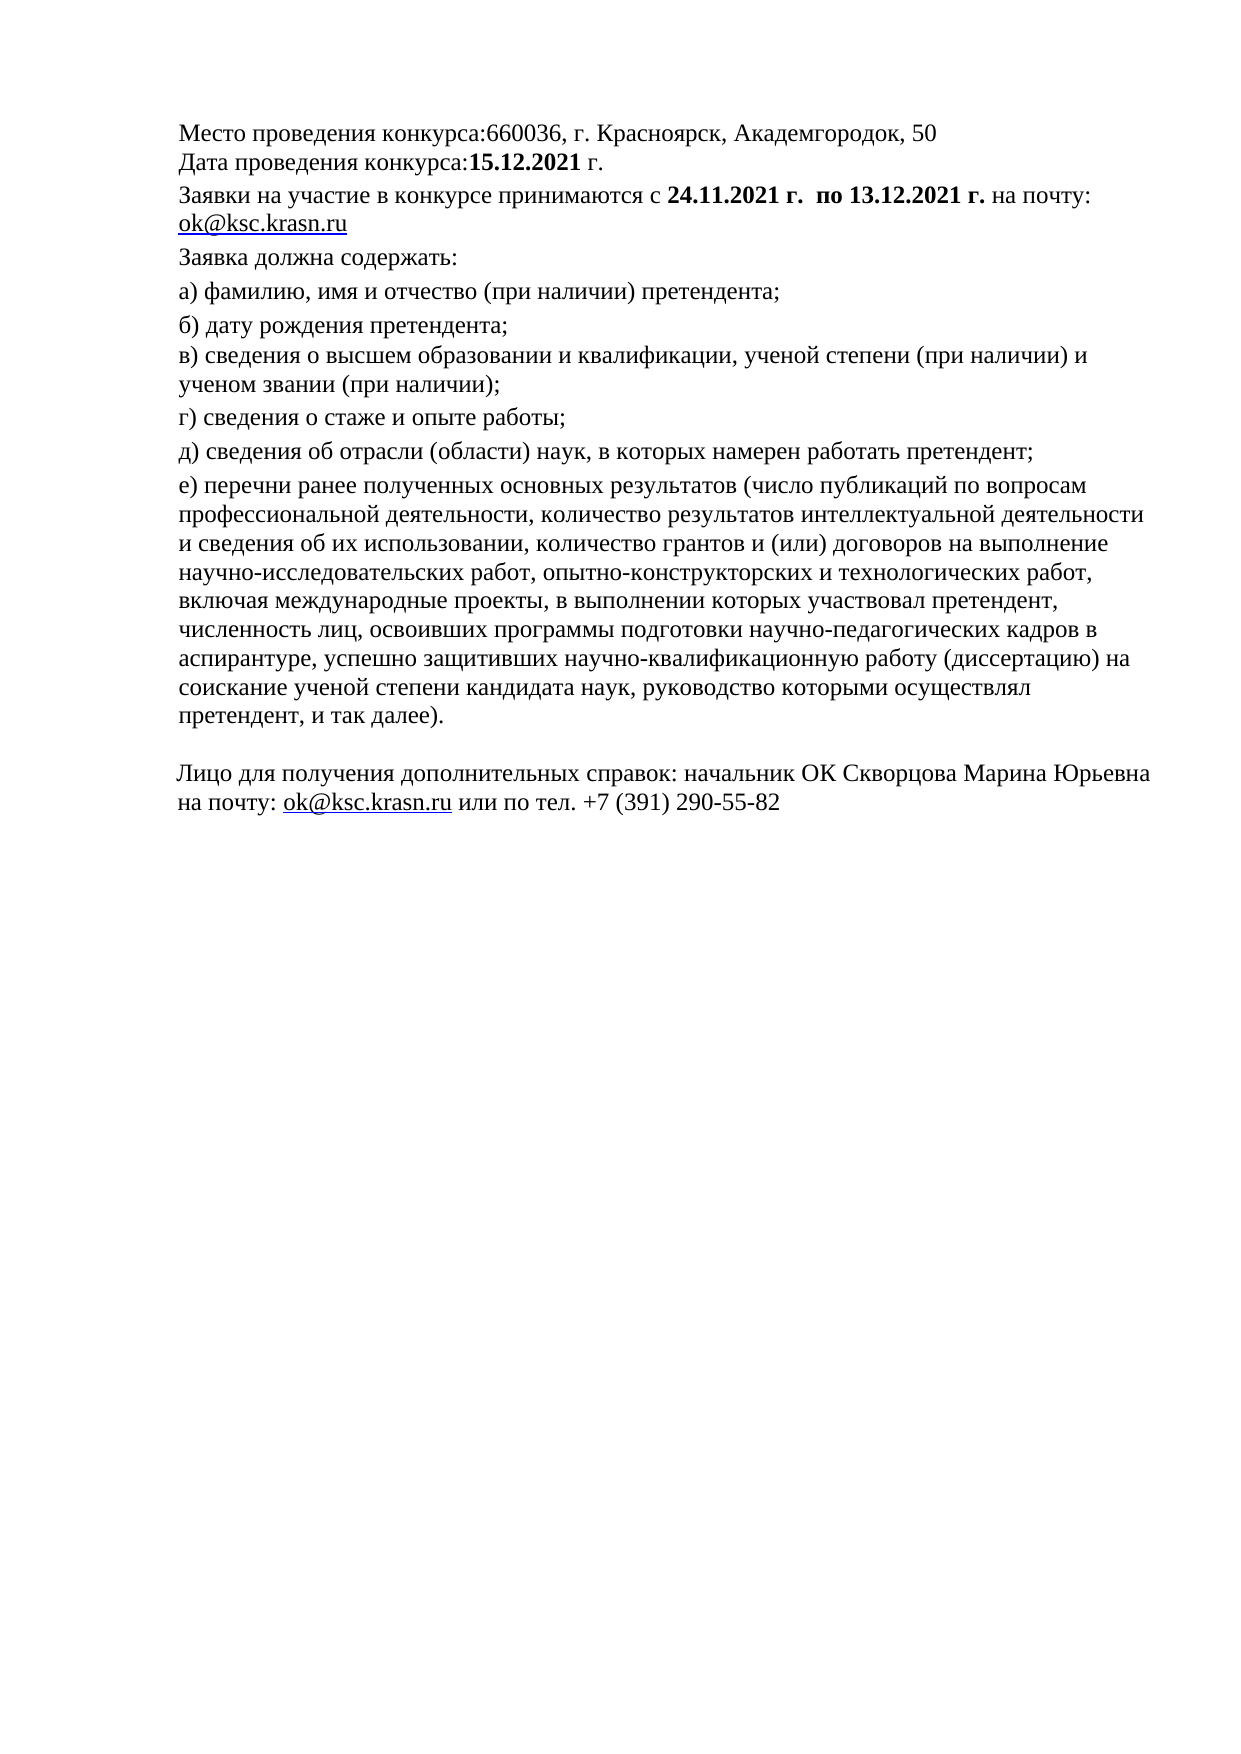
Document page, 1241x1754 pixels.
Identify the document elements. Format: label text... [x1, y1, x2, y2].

text Заявка должна содержать: [178, 242, 1152, 271]
text а) фамилию, имя и отчество (при наличии) претендента; [178, 276, 1152, 305]
text е) перечни ранее полученных основных результатов (число публикаций по вопросам профессиональной деятельности, количество результатов интеллектуальной деятельности и сведения об их использовании, количество грантов и (или) договоров на выполнение научно-исследовательских работ, опытно-конструкторских и технологических работ, включая международные проекты, в выполнении которых участвовал претендент, численность лиц, освоивших программы подготовки научно-педагогических кадров в аспирантуре, успешно защитивших научно-квалификационную работу (диссертацию) на соискание ученой степени кандидата наук, руководство которыми осуществлял претендент, и так далее). [178, 470, 1152, 729]
text б) дату рождения претендента; [178, 310, 1152, 339]
text Место проведения конкурса:660036, г. Красноярск, Академгородок, 50 Дата проведения конкурса:15.12.2021 г. [178, 118, 992, 176]
text г) сведения о стаже и опыте работы; [178, 402, 1152, 431]
text в) сведения о высшем образовании и квалификации, ученой степени (при наличии) и ученом звании (при наличии); [178, 340, 1152, 397]
text Заявки на участие в конкурсе принимаются с 24.11.2021 г. по 13.12.2021 г. на почту: ok@ksc.krasn.ru [178, 180, 1152, 237]
text д) сведения об отрасли (области) наук, в которых намерен работать претендент; [178, 436, 1152, 465]
text Лицо для получения дополнительных справок: начальник ОК Скворцова Марина Юрьевна на почту: ok@ksc.krasn.ru или по тел. +7 (391) 290-55-82 [176, 758, 1152, 816]
